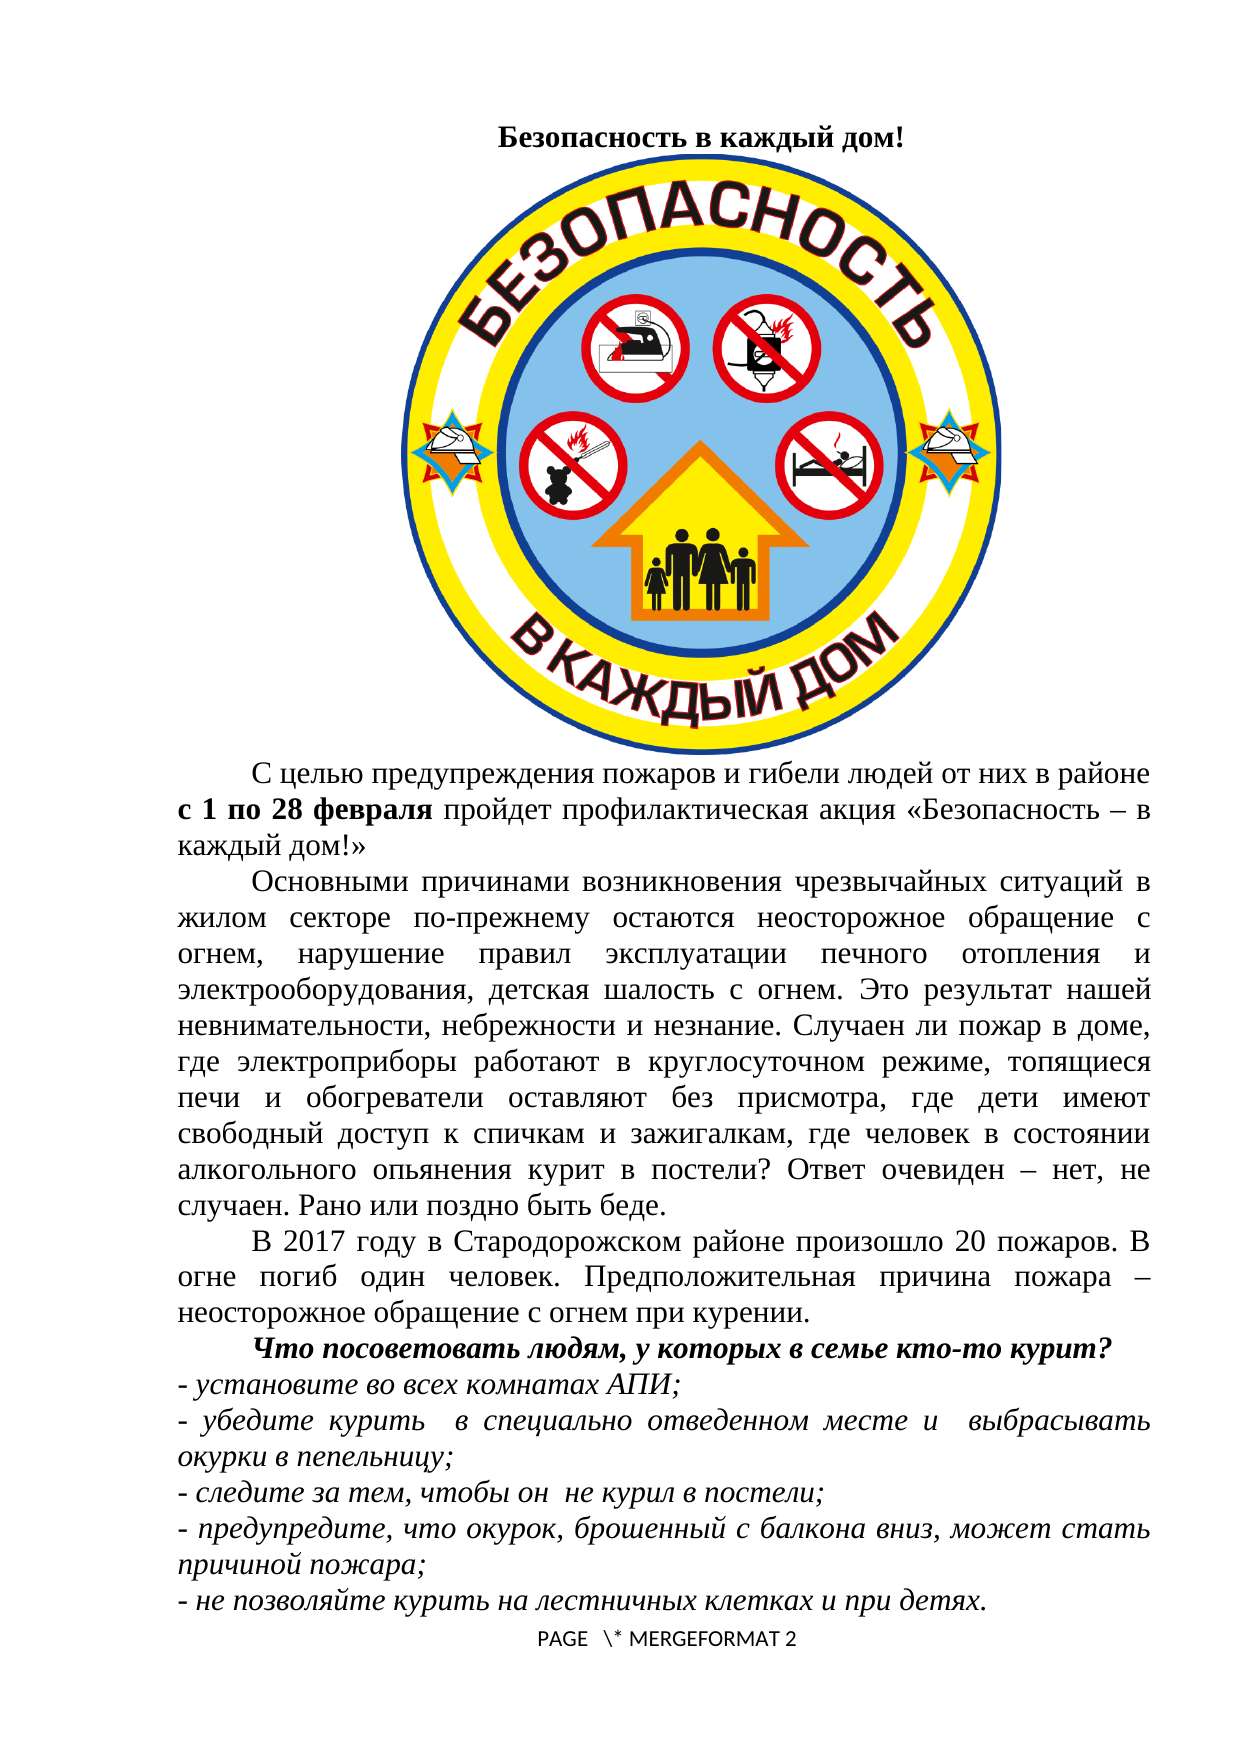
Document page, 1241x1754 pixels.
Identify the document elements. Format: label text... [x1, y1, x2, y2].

text Что посоветовать людям, у которых в семье кто-то курит? [177, 1329, 1152, 1366]
picture [401, 154, 1002, 755]
text С целью предупреждения пожаров и гибели людей от них в районе с 1 по 28 февраля пройдет профилактическая акция «Безопасность – в каждый дом!» [177, 754, 1152, 862]
text - не позволяйте курить на лестничных клетках и при детях. [177, 1581, 1152, 1617]
text В 2017 году в Стародорожском районе произошло 20 пожаров. В огне погиб один человек. Предположительная причина пожара – неосторожное обращение с огнем при курении. [177, 1222, 1152, 1329]
text - установите во всех комнатах АПИ; [177, 1366, 1152, 1401]
text Основными причинами возникновения чрезвычайных ситуаций в жилом секторе по-прежнему остаются неосторожное обращение с огнем, нарушение правил эксплуатации печного отопления и электрооборудования, детская шалость с огнем. Это результат нашей невнимательности, небрежности и незнание. Случаен ли пожар в доме, где электроприборы работают в круглосуточном режиме, топящиеся печи и обогреватели оставляют без присмотра, где дети имеют свободный доступ к спичкам и зажигалкам, где человек в состоянии алкогольного опьянения курит в постели? Ответ очевиден – нет, не случаен. Рано или поздно быть беде. [177, 862, 1152, 1222]
text - следите за тем, чтобы он не курил в постели; [177, 1473, 1152, 1509]
text Безопасность в каждый дом! [177, 118, 1152, 154]
text - предупредите, что окурок, брошенный с балкона вниз, может стать причиной пожара; [177, 1509, 1152, 1581]
text - убедите курить в специально отведенном месте и выбрасывать окурки в пепельницу; [177, 1401, 1152, 1473]
